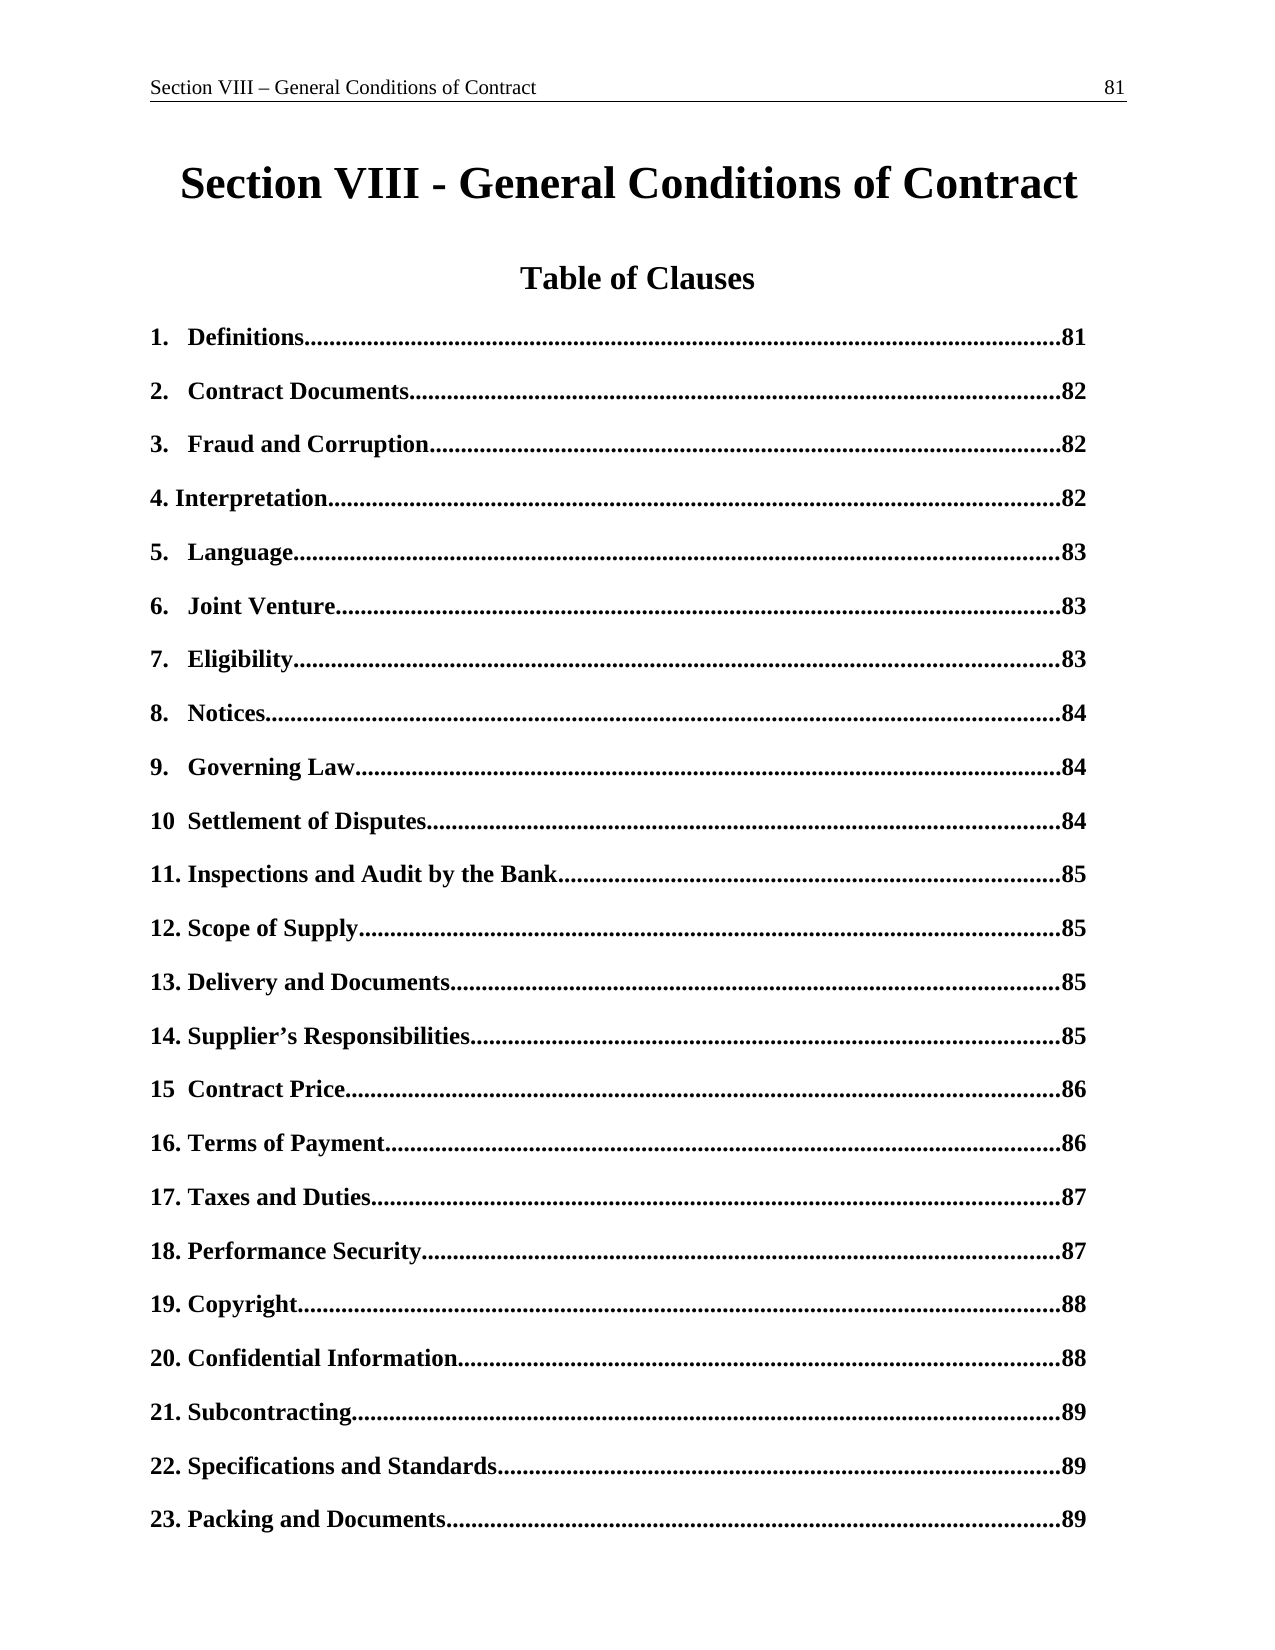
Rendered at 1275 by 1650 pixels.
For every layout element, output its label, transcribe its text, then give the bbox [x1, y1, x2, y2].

text 15 Contract Price 86 [150, 1074, 1125, 1103]
text 6. Joint Venture 83 [150, 591, 1125, 619]
text 11. Inspections and Audit by the Bank 85 [150, 859, 1125, 888]
text 1. Definitions 81 [150, 322, 1125, 351]
text 12. Scope of Supply 85 [150, 913, 1125, 942]
text 18. Performance Security 87 [150, 1236, 1125, 1264]
text 21. Subcontracting 89 [150, 1397, 1125, 1426]
text 10 Settlement of Disputes 84 [150, 806, 1125, 834]
text 8. Notices 84 [150, 698, 1125, 727]
text 17. Taxes and Duties 87 [150, 1182, 1125, 1211]
text 20. Confidential Information 88 [150, 1343, 1125, 1372]
text 22. Specifications and Standards 89 [150, 1451, 1125, 1479]
text 23. Packing and Documents 89 [150, 1504, 1125, 1533]
table_header Section VIII - General Conditions of Contract [150, 131, 1108, 234]
text 3. Fraud and Corruption 82 [150, 429, 1125, 458]
text 16. Terms of Payment 86 [150, 1128, 1125, 1157]
text 4. Interpretation 82 [150, 483, 1125, 512]
text 5. Language 83 [150, 537, 1125, 566]
text 7. Eligibility 83 [150, 644, 1125, 673]
text 2. Contract Documents 82 [150, 376, 1125, 404]
text 9. Governing Law 84 [150, 752, 1125, 781]
text 19. Copyright 88 [150, 1289, 1125, 1318]
text Table of Clauses [150, 259, 1125, 297]
text 14. Supplier’s Responsibilities 85 [150, 1021, 1125, 1049]
text 13. Delivery and Documents 85 [150, 967, 1125, 996]
